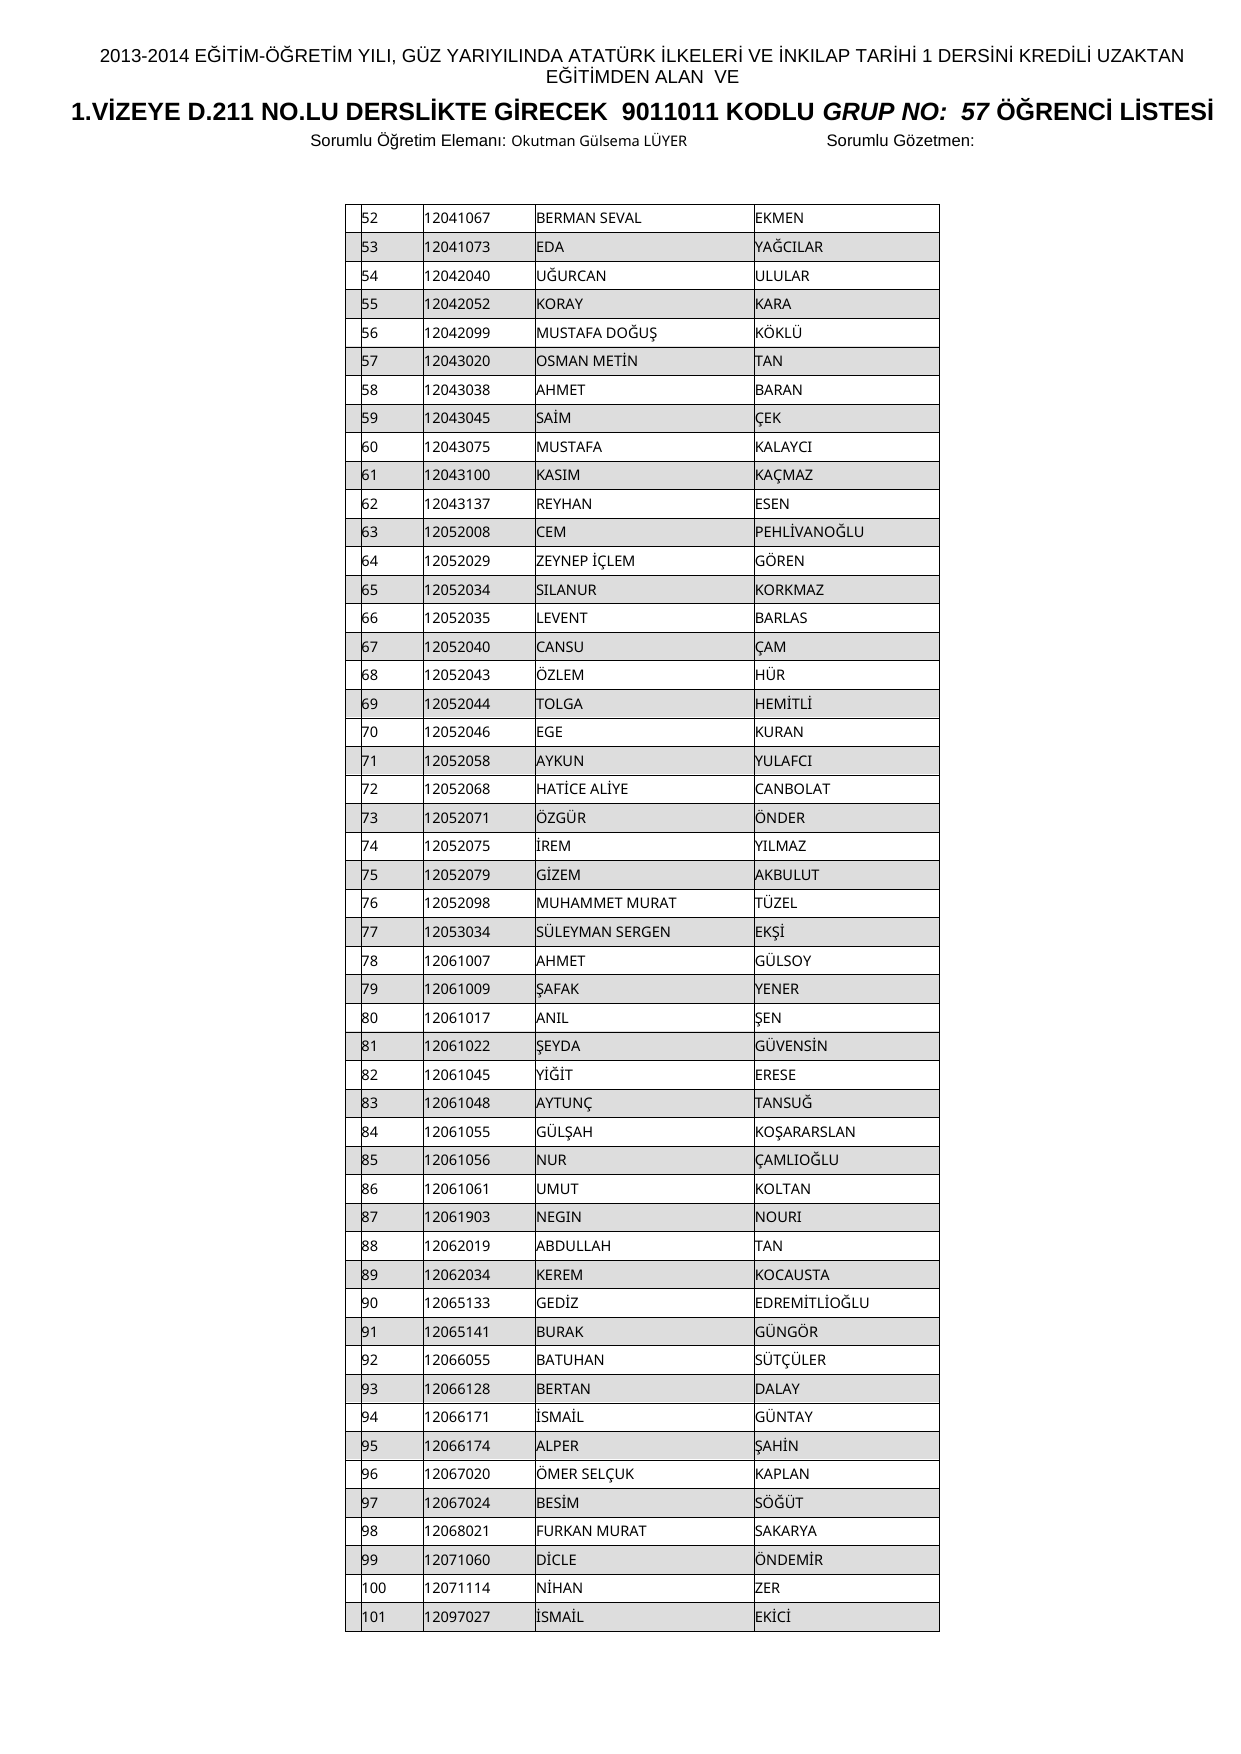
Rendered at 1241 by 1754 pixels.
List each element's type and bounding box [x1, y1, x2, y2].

table_header [59, 44, 1226, 1631]
